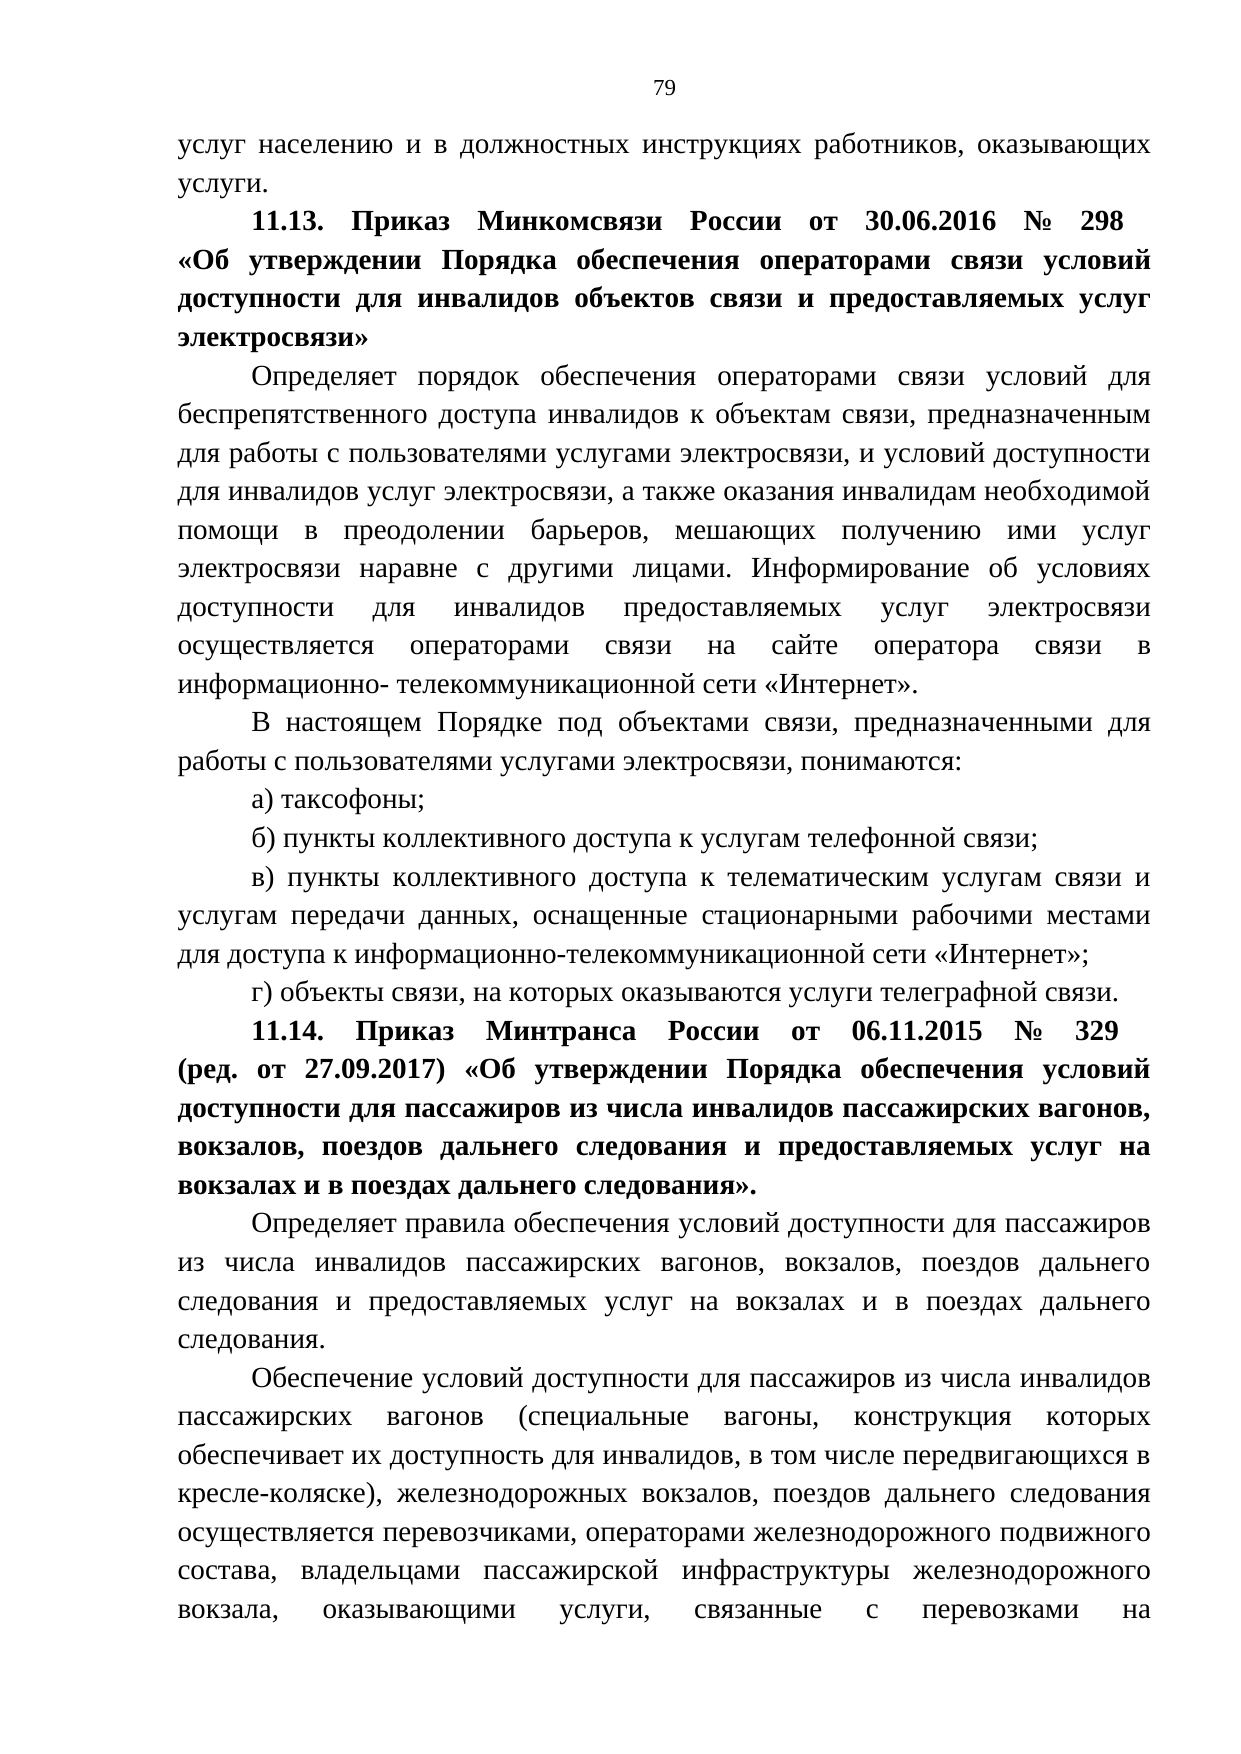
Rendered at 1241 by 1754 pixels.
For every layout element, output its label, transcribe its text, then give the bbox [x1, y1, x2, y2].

text а) таксофоны; [177, 782, 1152, 815]
text б) пункты коллективного доступа к услугам телефонной связи; [177, 820, 1152, 854]
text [177, 1360, 1152, 1624]
text 11.14. Приказ Минтранса России от 06.11.2015 № 329 (ред. от 27.09.2017) «Об утверждении Порядка обеспечения условий доступности для пассажиров из числа инвалидов пассажирских вагонов, вокзалов, поездов дальнего следования и предоставляемых услуг на вокзалах и в поездах дальнего следования». [177, 1013, 1152, 1201]
text В настоящем Порядке под объектами связи, предназначенными для работы с пользователями услугами электросвязи, понимаются: [177, 704, 1152, 777]
text Определяет правила обеспечения условий доступности для пассажиров из числа инвалидов пассажирских вагонов, вокзалов, поездов дальнего следования и предоставляемых услуг на вокзалах и в поездах дальнего следования. [177, 1206, 1152, 1355]
text в) пункты коллективного доступа к телематическим услугам связи и услугам передачи данных, оснащенные стационарными рабочими местами для доступа к информационно-телекоммуникационной сети «Интернет»; [177, 859, 1152, 969]
text Определяет порядок обеспечения операторами связи условий для беспрепятственного доступа инвалидов к объектам связи, предназначенным для работы с пользователями услугами электросвязи, и условий доступности для инвалидов услуг электросвязи, а также оказания инвалидам необходимой помощи в преодолении барьеров, мешающих получению ими услуг электросвязи наравне с другими лицами. Информирование об условиях доступности для инвалидов предоставляемых услуг электросвязи осуществляется операторами связи на сайте оператора связи в информационно- телекоммуникационной сети «Интернет». [177, 358, 1152, 699]
text 11.13. Приказ Минкомсвязи России от 30.06.2016 № 298 «Об утверждении Порядка обеспечения операторами связи условий доступности для инвалидов объектов связи и предоставляемых услуг электросвязи» [177, 203, 1152, 353]
text г) объекты связи, на которых оказываются услуги телеграфной связи. [177, 974, 1152, 1008]
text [177, 126, 1152, 198]
